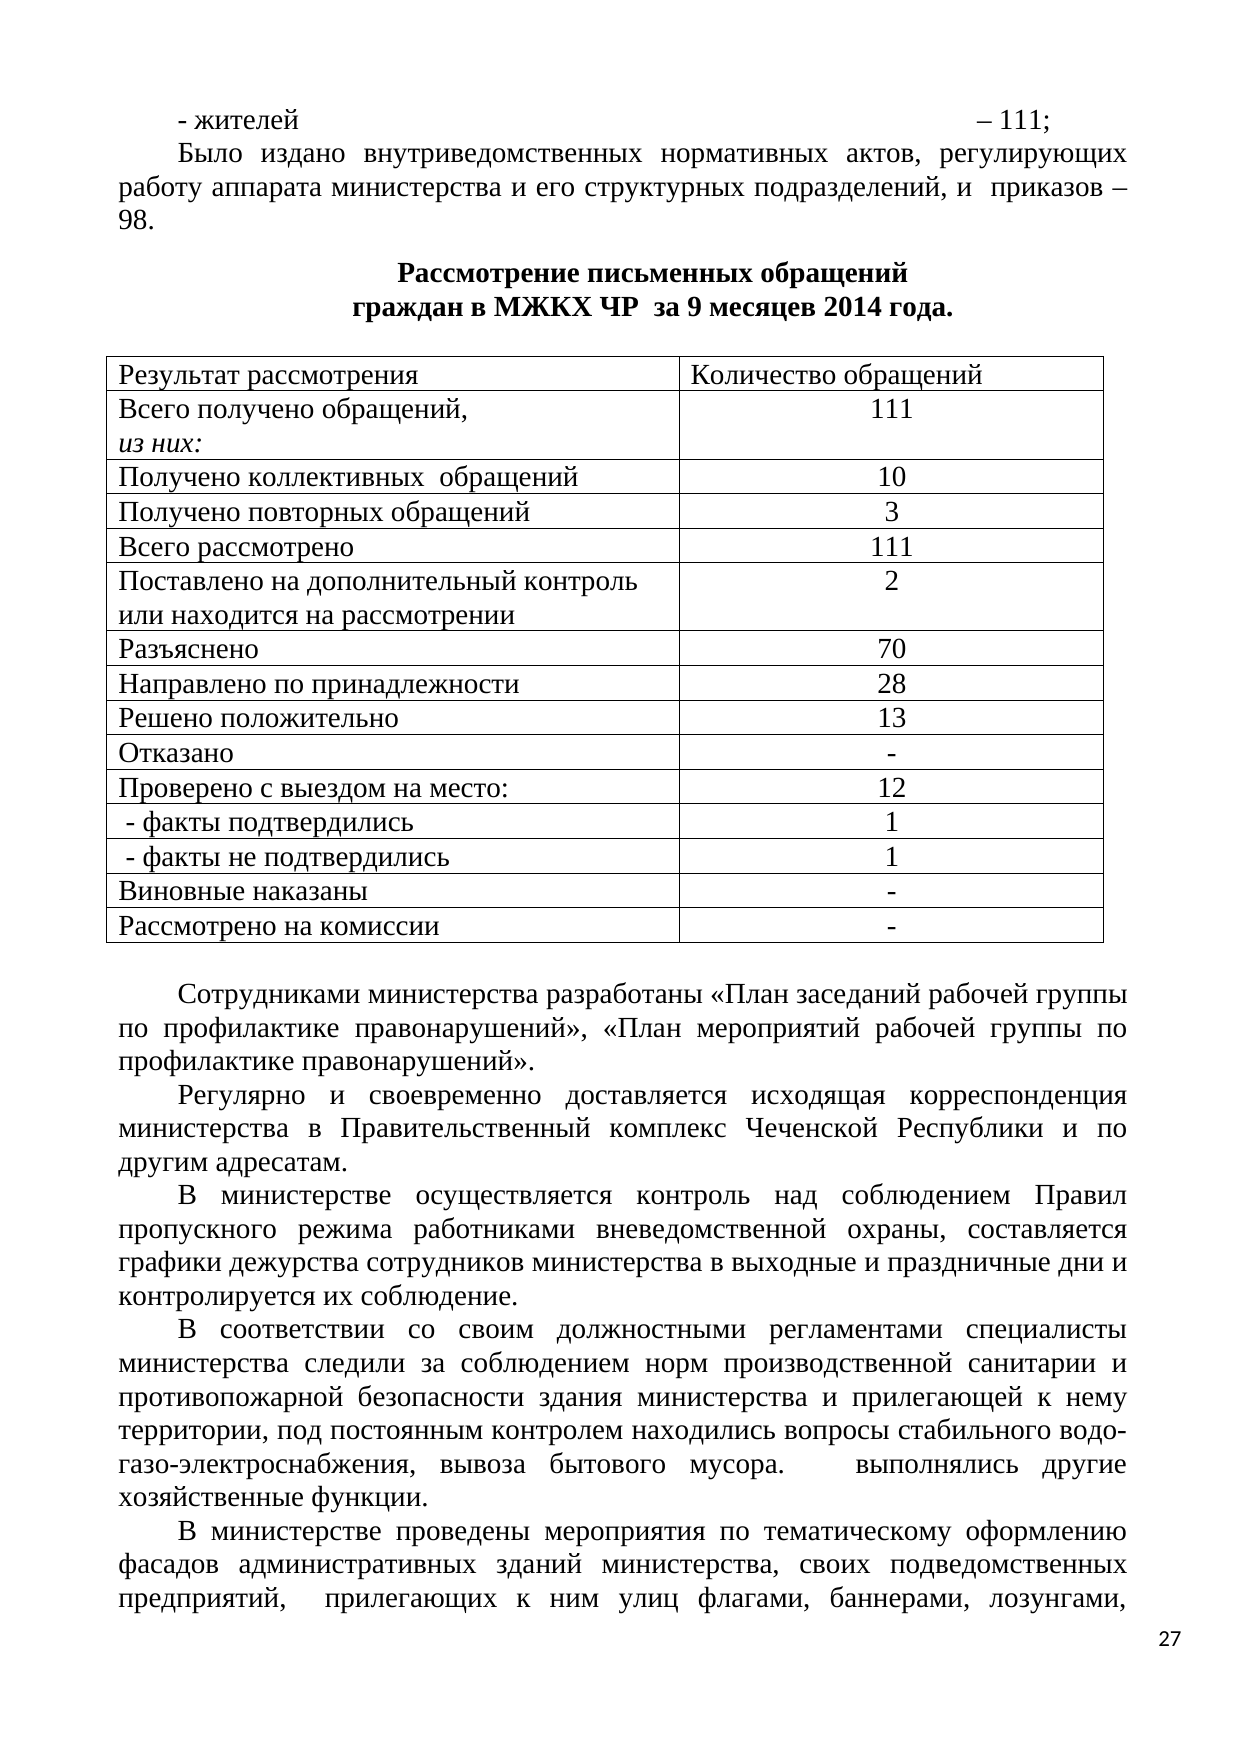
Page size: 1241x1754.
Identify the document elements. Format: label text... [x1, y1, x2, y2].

table_header Количество обращений [680, 357, 1103, 390]
table_cell 70 [680, 631, 1103, 665]
table_cell - [680, 874, 1103, 907]
text - жителей – 111; [177, 102, 1128, 135]
table_cell Рассмотрено на комиссии [107, 908, 679, 942]
table_cell 1 [680, 804, 1103, 838]
text В соответствии со своим должностными регламентами специалисты министерства следили за соблюдением норм производственной санитарии и противопожарной безопасности здания министерства и прилегающей к нему территории, под постоянным контролем находились вопросы стабильного водо-газо-электроснабжения, вывоза бытового мусора. выполнялись другие хозяйственные функции. [118, 1312, 1128, 1513]
table_cell 28 [680, 666, 1103, 699]
table_cell Разъяснено [107, 631, 679, 665]
text Было издано внутриведомственных нормативных актов, регулирующих работу аппарата министерства и его структурных подразделений, и приказов – 98. [118, 135, 1128, 236]
table_cell 111 [680, 529, 1103, 562]
table_cell Виновные наказаны [107, 874, 679, 907]
table_cell 12 [680, 770, 1103, 803]
table_cell Получено повторных обращений [107, 494, 679, 528]
table_cell - факты не подтвердились [107, 839, 679, 872]
table_cell Решено положительно [107, 701, 679, 734]
table_cell - факты подтвердились [107, 804, 679, 838]
table_cell 10 [680, 460, 1103, 493]
table_cell Отказано [107, 735, 679, 769]
text Сотрудниками министерства разработаны «План заседаний рабочей группы по профилактике правонарушений», «План мероприятий рабочей группы по профилактике правонарушений». [118, 976, 1128, 1077]
table_cell Всего получено обращений, из них: [107, 391, 679, 458]
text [118, 1513, 1128, 1613]
table_cell - [680, 908, 1103, 942]
table_header Результат рассмотрения [107, 357, 679, 390]
table_cell 2 [680, 563, 1103, 630]
table_cell - [680, 735, 1103, 769]
table_cell 3 [680, 494, 1103, 528]
table_cell Поставлено на дополнительный контроль или находится на рассмотрении [107, 563, 679, 630]
table_cell 13 [680, 701, 1103, 734]
table_cell Направлено по принадлежности [107, 666, 679, 699]
text Регулярно и своевременно доставляется исходящая корреспонденция министерства в Правительственный комплекс Чеченской Республики и по другим адресатам. [118, 1077, 1128, 1177]
table_cell 111 [680, 391, 1103, 458]
text В министерстве осуществляется контроль над соблюдением Правил пропускного режима работниками вневедомственной охраны, составляется графики дежурства сотрудников министерства в выходные и праздничные дни и контролируется их соблюдение. [118, 1177, 1128, 1312]
table_cell Всего рассмотрено [107, 529, 679, 562]
text Рассмотрение письменных обращений [177, 255, 1128, 289]
table_cell 1 [680, 839, 1103, 872]
table_cell Проверено с выездом на место: [107, 770, 679, 803]
text граждан в МЖКХ ЧР за 9 месяцев 2014 года. [177, 289, 1128, 322]
table_cell Получено коллективных обращений [107, 460, 679, 493]
